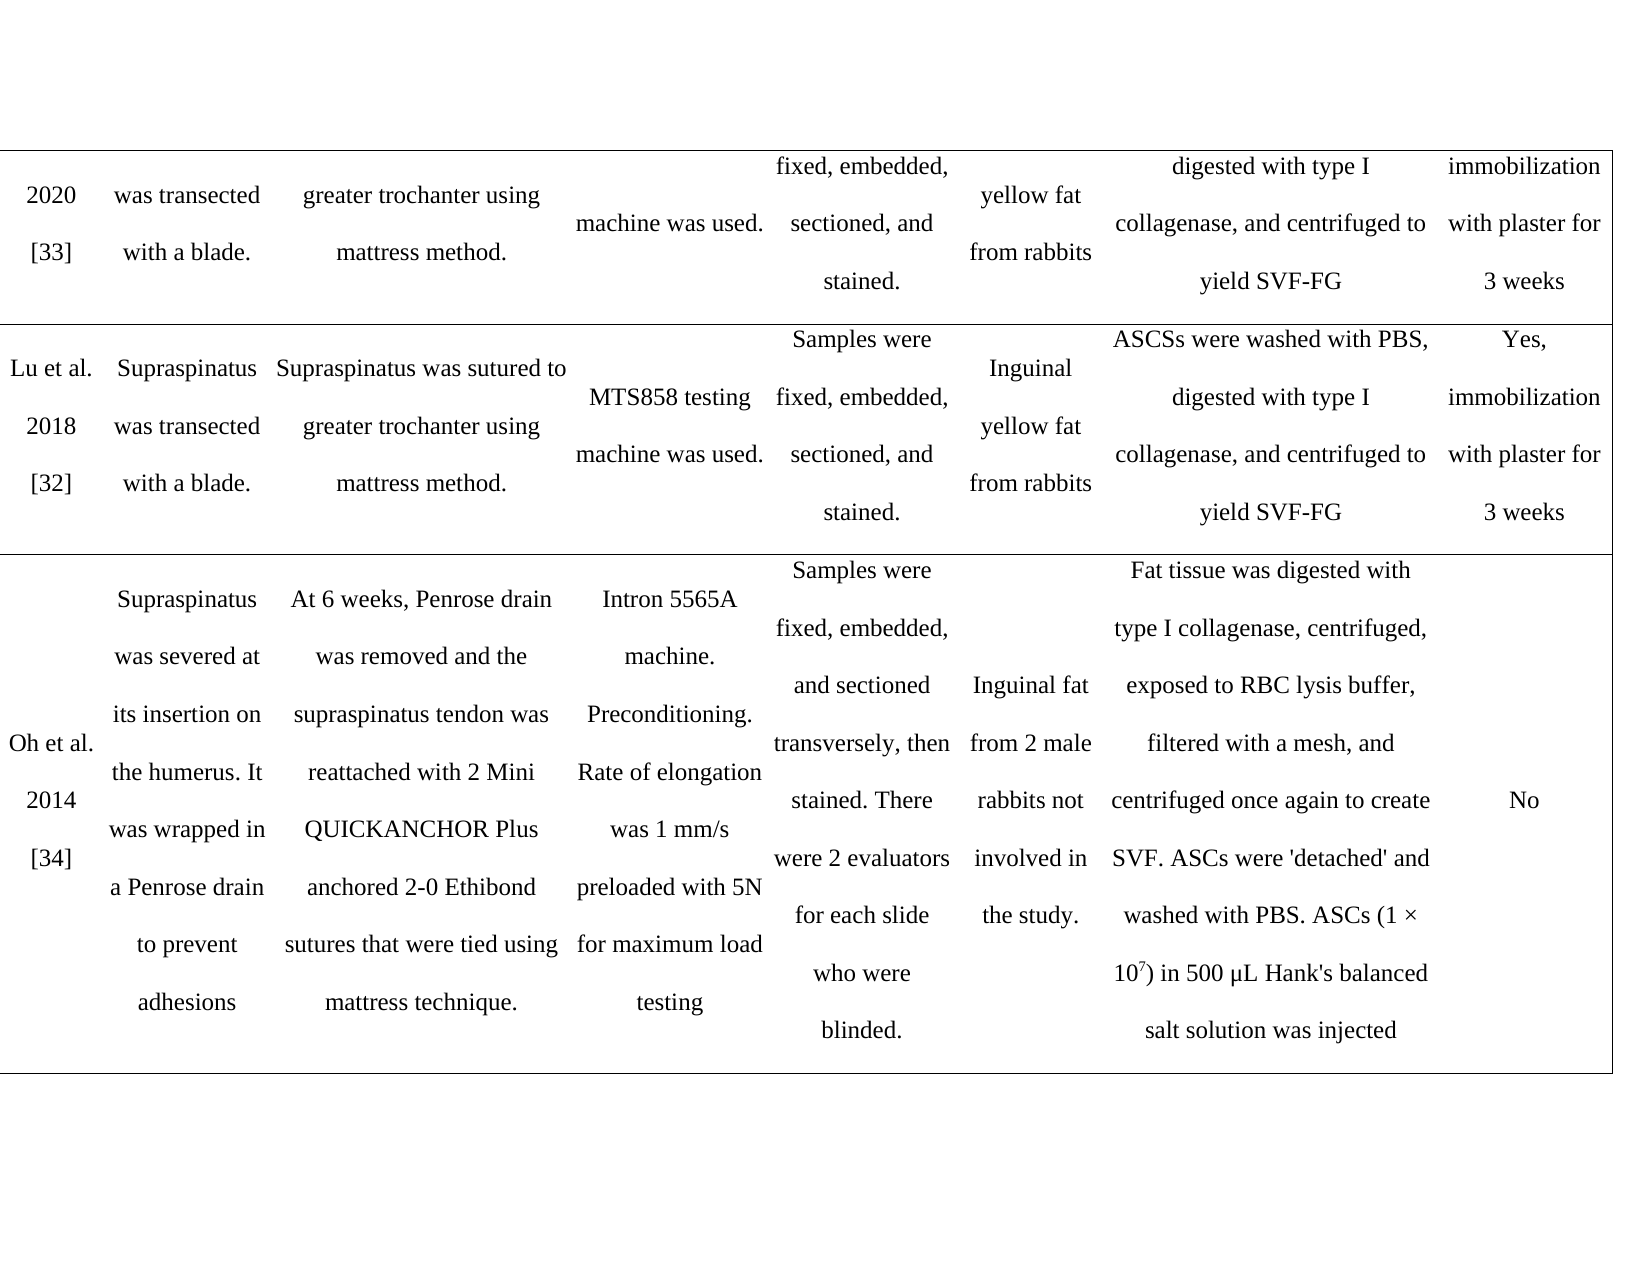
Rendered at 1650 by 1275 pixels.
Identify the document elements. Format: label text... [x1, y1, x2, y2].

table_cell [1106, 151, 1436, 323]
table_cell Fat tissue was digested with type I collagenase, centrifuged, exposed to RBC lysis buffer, filtered with a mesh, and centrifuged once again to create SVF. ASCs were 'detached' and washed with PBS. ASCs (1 × 107) in 500 μL Hank's balanced salt solution was injected [1106, 555, 1436, 1073]
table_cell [103, 151, 271, 323]
table_cell Supraspinatus was sutured to greater trochanter using mattress method. [271, 325, 571, 554]
table_cell Samples were fixed, embedded, sectioned, and stained. [768, 325, 956, 554]
table_cell ASCSs were washed with PBS, digested with type I collagenase, and centrifuged to yield SVF-FG [1106, 325, 1436, 554]
table_cell Inguinal fat from 2 male rabbits not involved in the study. [956, 555, 1106, 1073]
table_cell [1436, 151, 1612, 323]
table_cell Intron 5565A machine. Preconditioning. Rate of elongation was 1 mm/s preloaded with 5N for maximum load testing [571, 555, 768, 1073]
table_cell At 6 weeks, Penrose drain was removed and the supraspinatus tendon was reattached with 2 Mini QUICKANCHOR Plus anchored 2-0 Ethibond sutures that were tied using mattress technique. [271, 555, 571, 1073]
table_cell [956, 151, 1106, 323]
table_cell Oh et al. 2014 [34] [0, 555, 102, 1073]
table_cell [768, 151, 956, 323]
table_cell MTS858 testing machine was used. [571, 325, 768, 554]
table_cell Yes, immobilization with plaster for 3 weeks [1436, 325, 1612, 554]
table_cell Lu et al. 2020 [33] [0, 151, 102, 323]
table_cell Supraspinatus was transected with a blade. [103, 325, 271, 554]
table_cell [271, 151, 571, 323]
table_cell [571, 151, 768, 323]
table_cell Inguinal yellow fat from rabbits [956, 325, 1106, 554]
table_cell Samples were fixed, embedded, and sectioned transversely, then stained. There were 2 evaluators for each slide who were blinded. [768, 555, 956, 1073]
table_cell No [1436, 555, 1612, 1073]
table_cell Supraspinatus was severed at its insertion on the humerus. It was wrapped in a Penrose drain to prevent adhesions [103, 555, 271, 1073]
table_cell Lu et al. 2018 [32] [0, 325, 102, 554]
